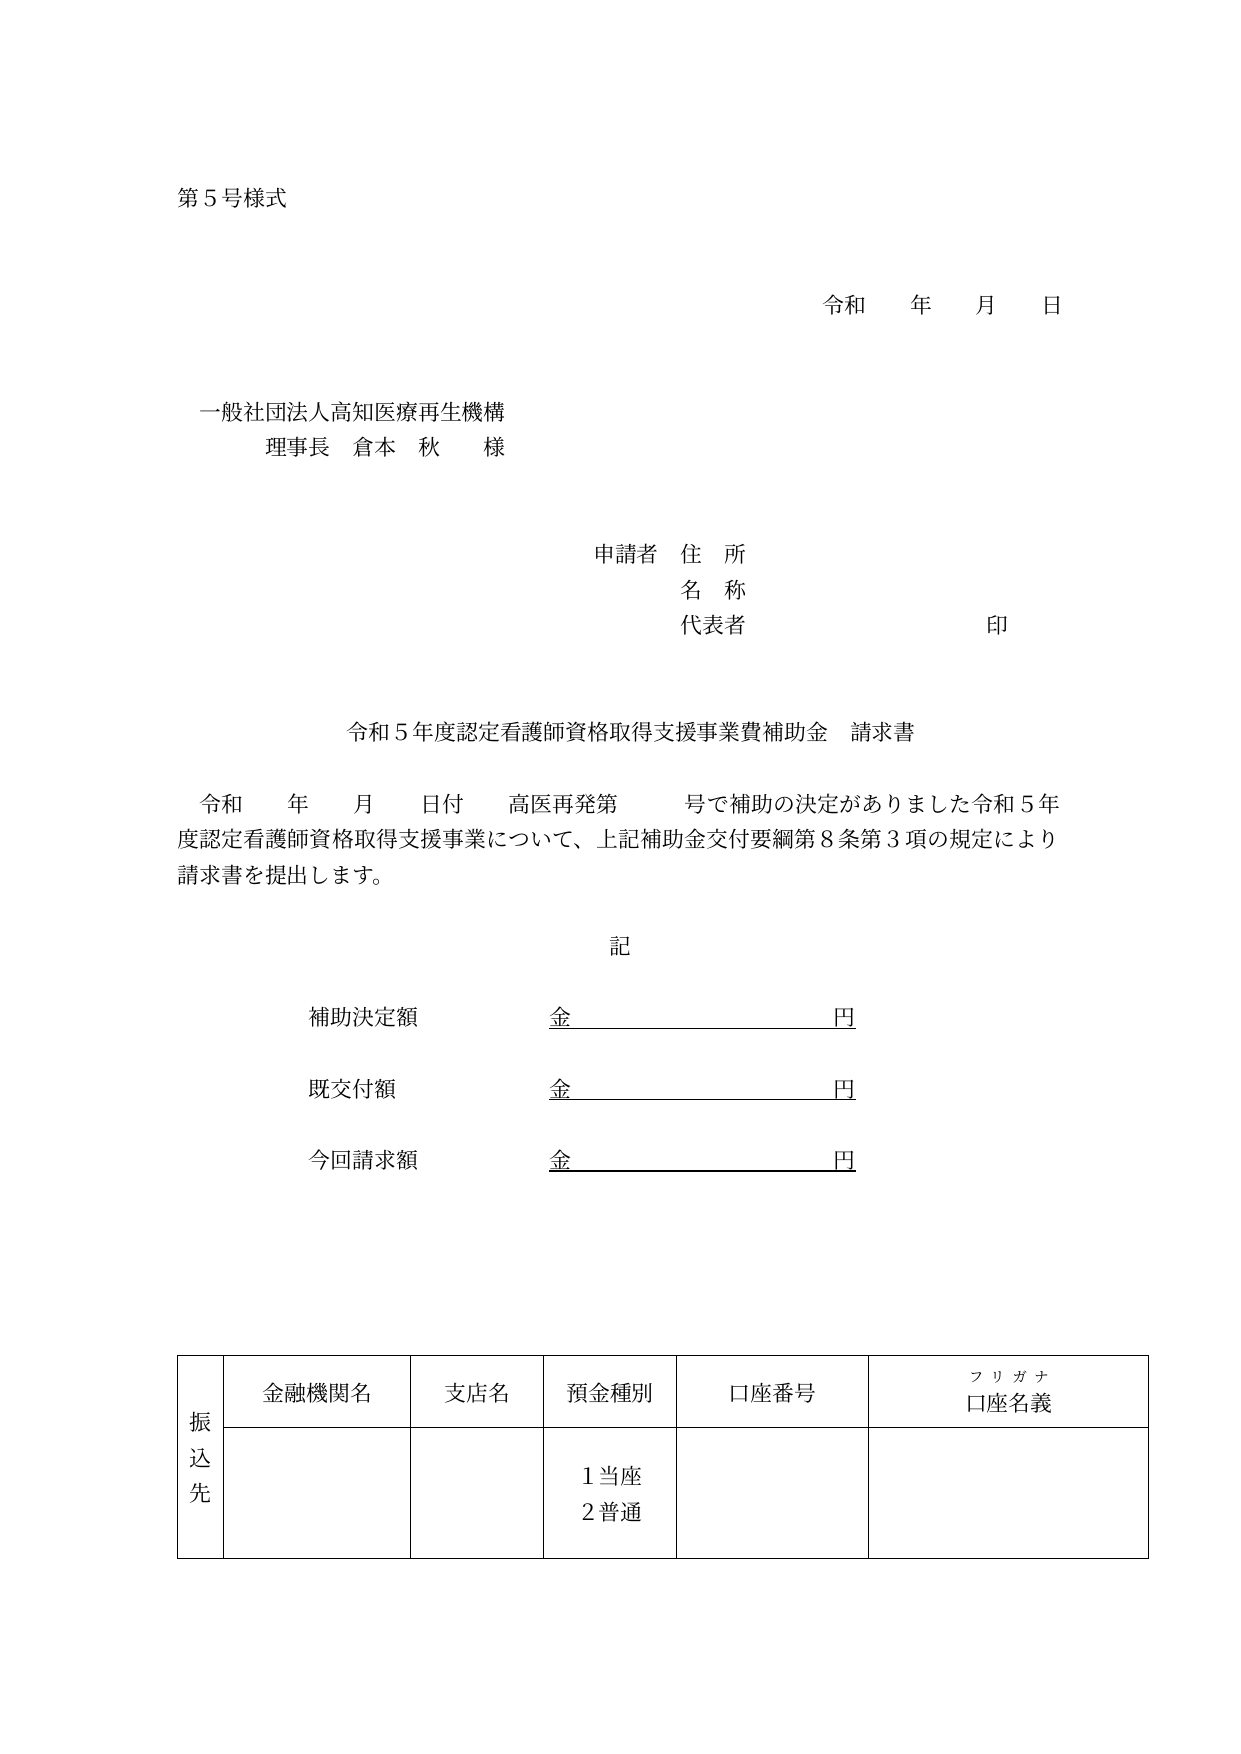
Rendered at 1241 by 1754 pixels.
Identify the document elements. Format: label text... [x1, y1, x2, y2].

text 補助決定額 金 円 [177, 998, 1063, 1034]
table_header 金融機関名 [224, 1356, 410, 1427]
table_cell １当座 ２普通 [544, 1428, 676, 1557]
text 理事長 倉本 秋 様 [177, 428, 1063, 464]
text 令和 年 月 日 [177, 286, 1063, 322]
text 今回請求額 金 円 [177, 1141, 1063, 1177]
text 第５号様式 [177, 179, 1063, 215]
text 代表者 印 [177, 607, 1063, 642]
text 既交付額 金 円 [177, 1070, 1063, 1105]
table_cell [224, 1428, 410, 1557]
text 一般社団法人高知医療再生機構 [177, 393, 1063, 428]
table_cell [411, 1428, 543, 1557]
subtitle 記 [177, 927, 1063, 963]
table_cell [869, 1428, 1148, 1557]
table_cell [677, 1428, 868, 1557]
text 名 称 [177, 571, 1063, 607]
table_header 口座番号 [677, 1356, 868, 1427]
table_header 支店名 [411, 1356, 543, 1427]
table_header [869, 1356, 1148, 1427]
table_header 預金種別 [544, 1356, 676, 1427]
table_header 振込先 [178, 1356, 223, 1557]
text 申請者 住 所 [177, 535, 1063, 571]
text 令和５年度認定看護師資格取得支援事業費補助金 請求書 [177, 713, 1063, 749]
text 令和 年 月 日付 高医再発第 号で補助の決定がありました令和５年度認定看護師資格取得支援事業について、上記補助金交付要綱第８条第３項の規定により請求書を提出します。 [177, 785, 1063, 892]
